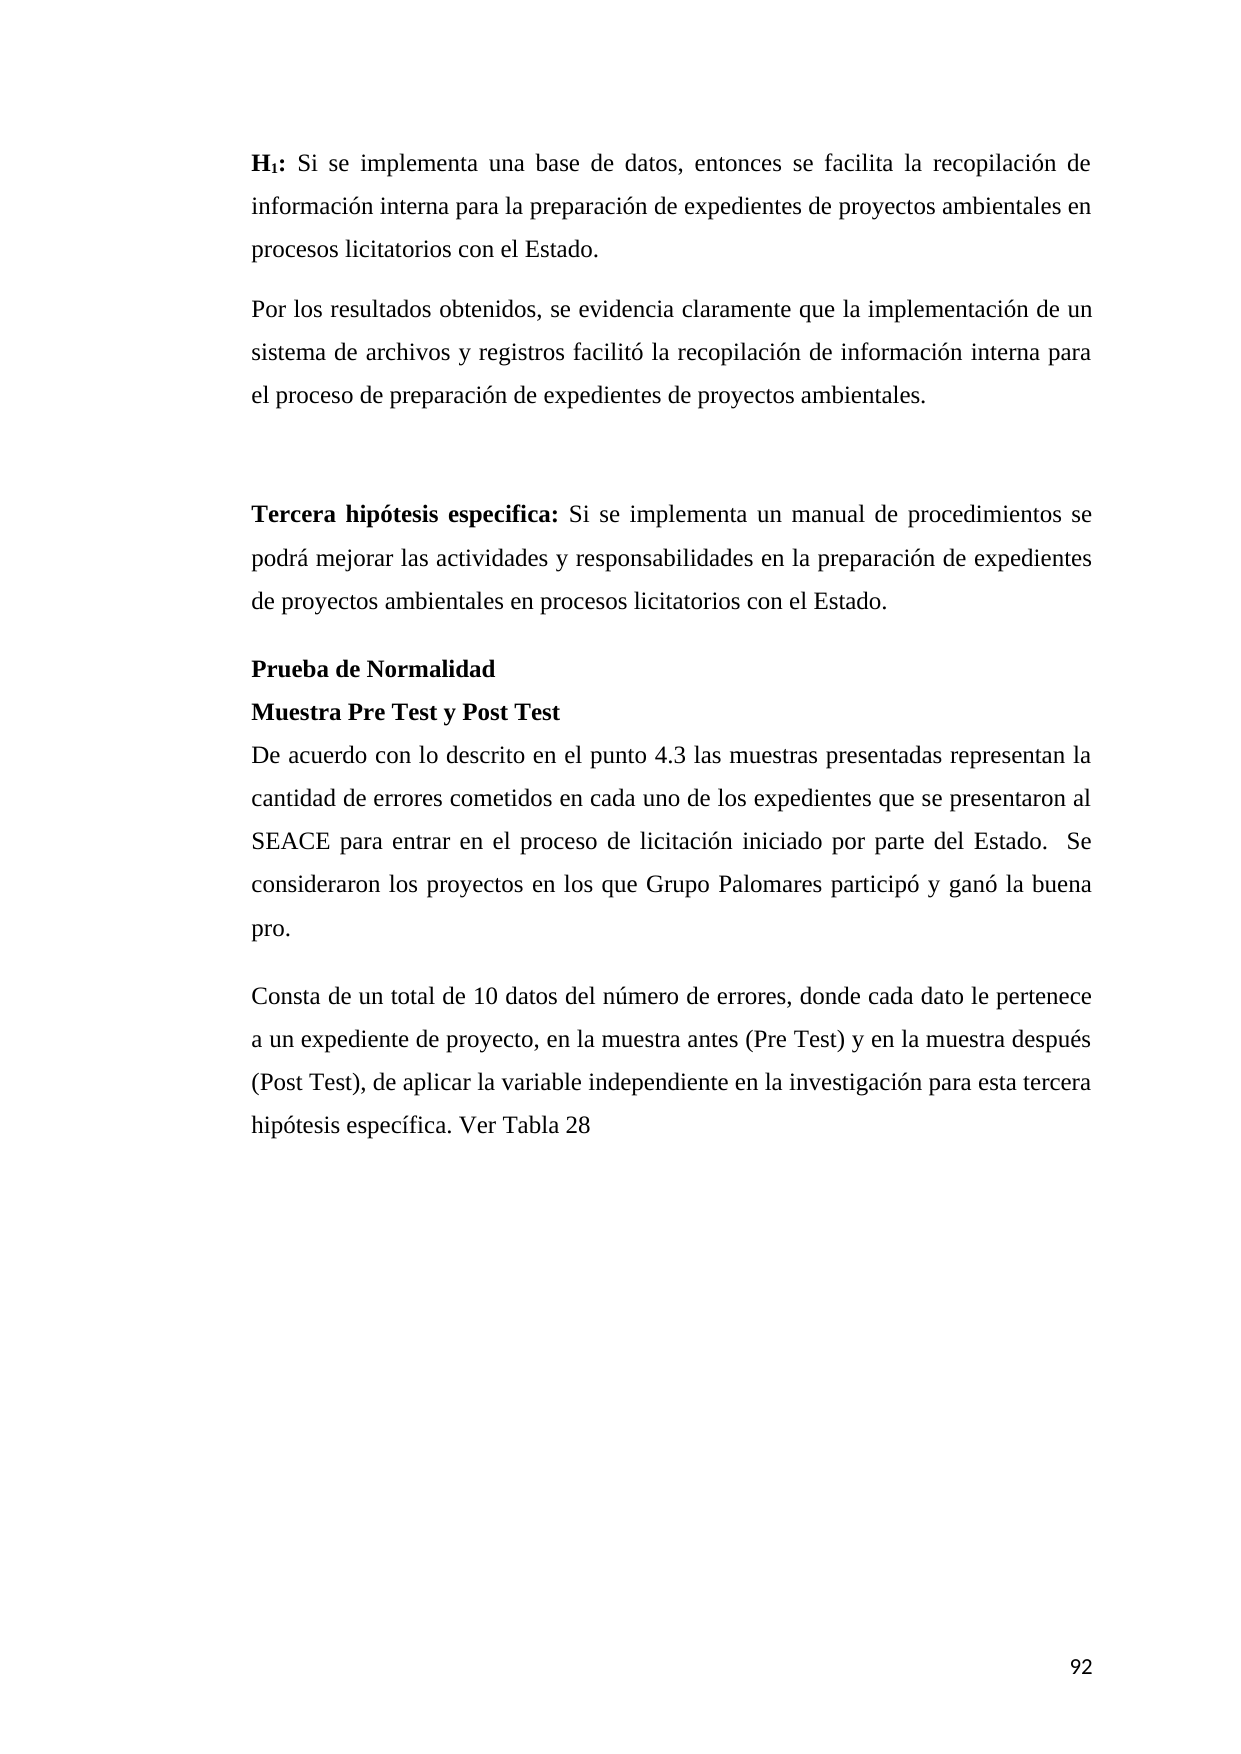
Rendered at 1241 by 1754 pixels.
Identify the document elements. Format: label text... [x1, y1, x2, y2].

text Por los resultados obtenidos, se evidencia claramente que la implementación de un sistema de archivos y registros facilitó la recopilación de información interna para el proceso de preparación de expedientes de proyectos ambientales. [251, 294, 1092, 409]
text H1: Si se implementa una base de datos, entonces se facilita la recopilación de información interna para la preparación de expedientes de proyectos ambientales en procesos licitatorios con el Estado. [251, 148, 1092, 263]
text De acuerdo con lo descrito en el punto 4.3 las muestras presentadas representan la cantidad de errores cometidos en cada uno de los expedientes que se presentaron al SEACE para entrar en el proceso de licitación iniciado por parte del Estado. Se consideraron los proyectos en los que Grupo Palomares participó y ganó la buena pro. [251, 740, 1092, 941]
text Tercera hipótesis especifica: Si se implementa un manual de procedimientos se podrá mejorar las actividades y responsabilidades en la preparación de expedientes de proyectos ambientales en procesos licitatorios con el Estado. [251, 499, 1092, 614]
text Prueba de Normalidad [207, 654, 1092, 683]
text Consta de un total de 10 datos del número de errores, donde cada dato le pertenece a un expediente de proyecto, en la muestra antes (Pre Test) y en la muestra después (Post Test), de aplicar la variable independiente en la investigación para esta tercera hipótesis específica. Ver Tabla 28 [251, 981, 1092, 1139]
text Muestra Pre Test y Post Test [207, 697, 1092, 726]
